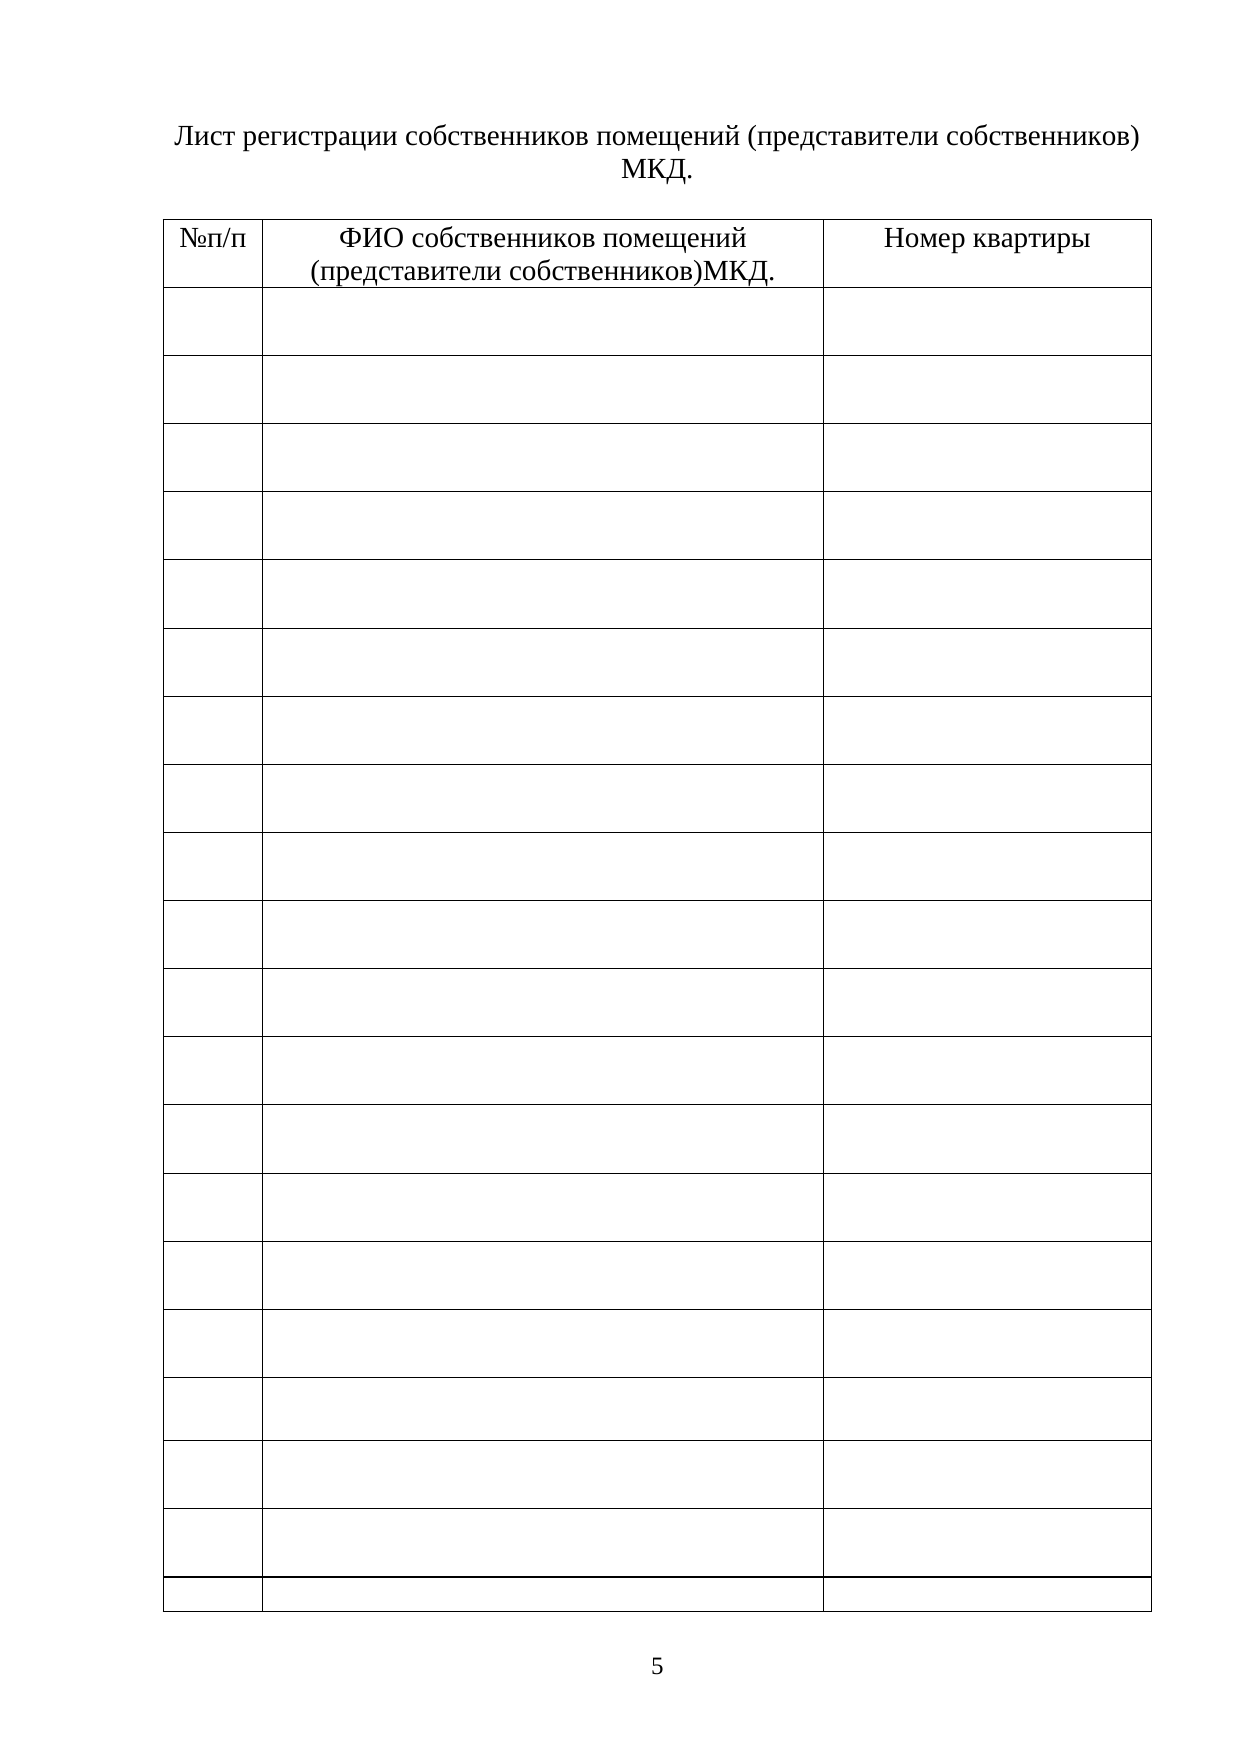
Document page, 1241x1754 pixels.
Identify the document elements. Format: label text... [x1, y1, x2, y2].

table_cell [263, 1441, 823, 1508]
table_cell [164, 697, 262, 764]
table_cell [824, 1174, 1151, 1241]
table_cell [824, 356, 1151, 423]
table_cell [164, 833, 262, 900]
table_cell [263, 288, 823, 355]
table_cell [824, 969, 1151, 1036]
table_cell [824, 424, 1151, 491]
table_cell [824, 492, 1151, 559]
table_cell [824, 1310, 1151, 1377]
table_cell [263, 697, 823, 764]
table_cell [164, 1578, 262, 1611]
table_cell [824, 833, 1151, 900]
table_cell [824, 697, 1151, 764]
table_cell [263, 1578, 823, 1611]
table_cell [263, 424, 823, 491]
table_cell [824, 1509, 1151, 1576]
table_cell [164, 1441, 262, 1508]
table_cell [164, 1037, 262, 1104]
table_header №п/п [164, 220, 262, 287]
table_cell [164, 1310, 262, 1377]
table_cell [824, 901, 1151, 968]
table_cell [263, 1310, 823, 1377]
table_cell [164, 492, 262, 559]
table_cell [263, 765, 823, 832]
table_cell [164, 765, 262, 832]
table_cell [824, 288, 1151, 355]
table_cell [164, 969, 262, 1036]
table_cell [824, 1441, 1151, 1508]
table_cell [263, 629, 823, 696]
table_cell [824, 1242, 1151, 1309]
table_cell [164, 1174, 262, 1241]
table_cell [164, 1378, 262, 1440]
table_cell [824, 765, 1151, 832]
table_cell [263, 969, 823, 1036]
table_cell [164, 560, 262, 627]
table_cell [263, 492, 823, 559]
table_cell [824, 1037, 1151, 1104]
table_header Номер квартиры [824, 220, 1151, 287]
table_cell [824, 560, 1151, 627]
table_cell [263, 1378, 823, 1440]
table_cell [263, 1174, 823, 1241]
table_cell [824, 1578, 1151, 1611]
table_cell [164, 288, 262, 355]
table_cell [824, 1378, 1151, 1440]
table_cell [164, 1105, 262, 1172]
table_cell [824, 629, 1151, 696]
table_cell [164, 1242, 262, 1309]
table_cell [164, 1509, 262, 1576]
table_cell [263, 1509, 823, 1576]
table_header ФИО собственников помещений (представители собственников)МКД. [263, 220, 823, 287]
table_cell [164, 629, 262, 696]
table_cell [263, 901, 823, 968]
table_cell [263, 1037, 823, 1104]
table_cell [263, 560, 823, 627]
table_cell [263, 356, 823, 423]
table_cell [263, 833, 823, 900]
table_cell [164, 356, 262, 423]
table_cell [263, 1105, 823, 1172]
table_cell [263, 1242, 823, 1309]
table_cell [164, 901, 262, 968]
table_cell [164, 424, 262, 491]
table_cell [824, 1105, 1151, 1172]
text Лист регистрации собственников помещений (представители собственников) МКД. [162, 118, 1152, 185]
